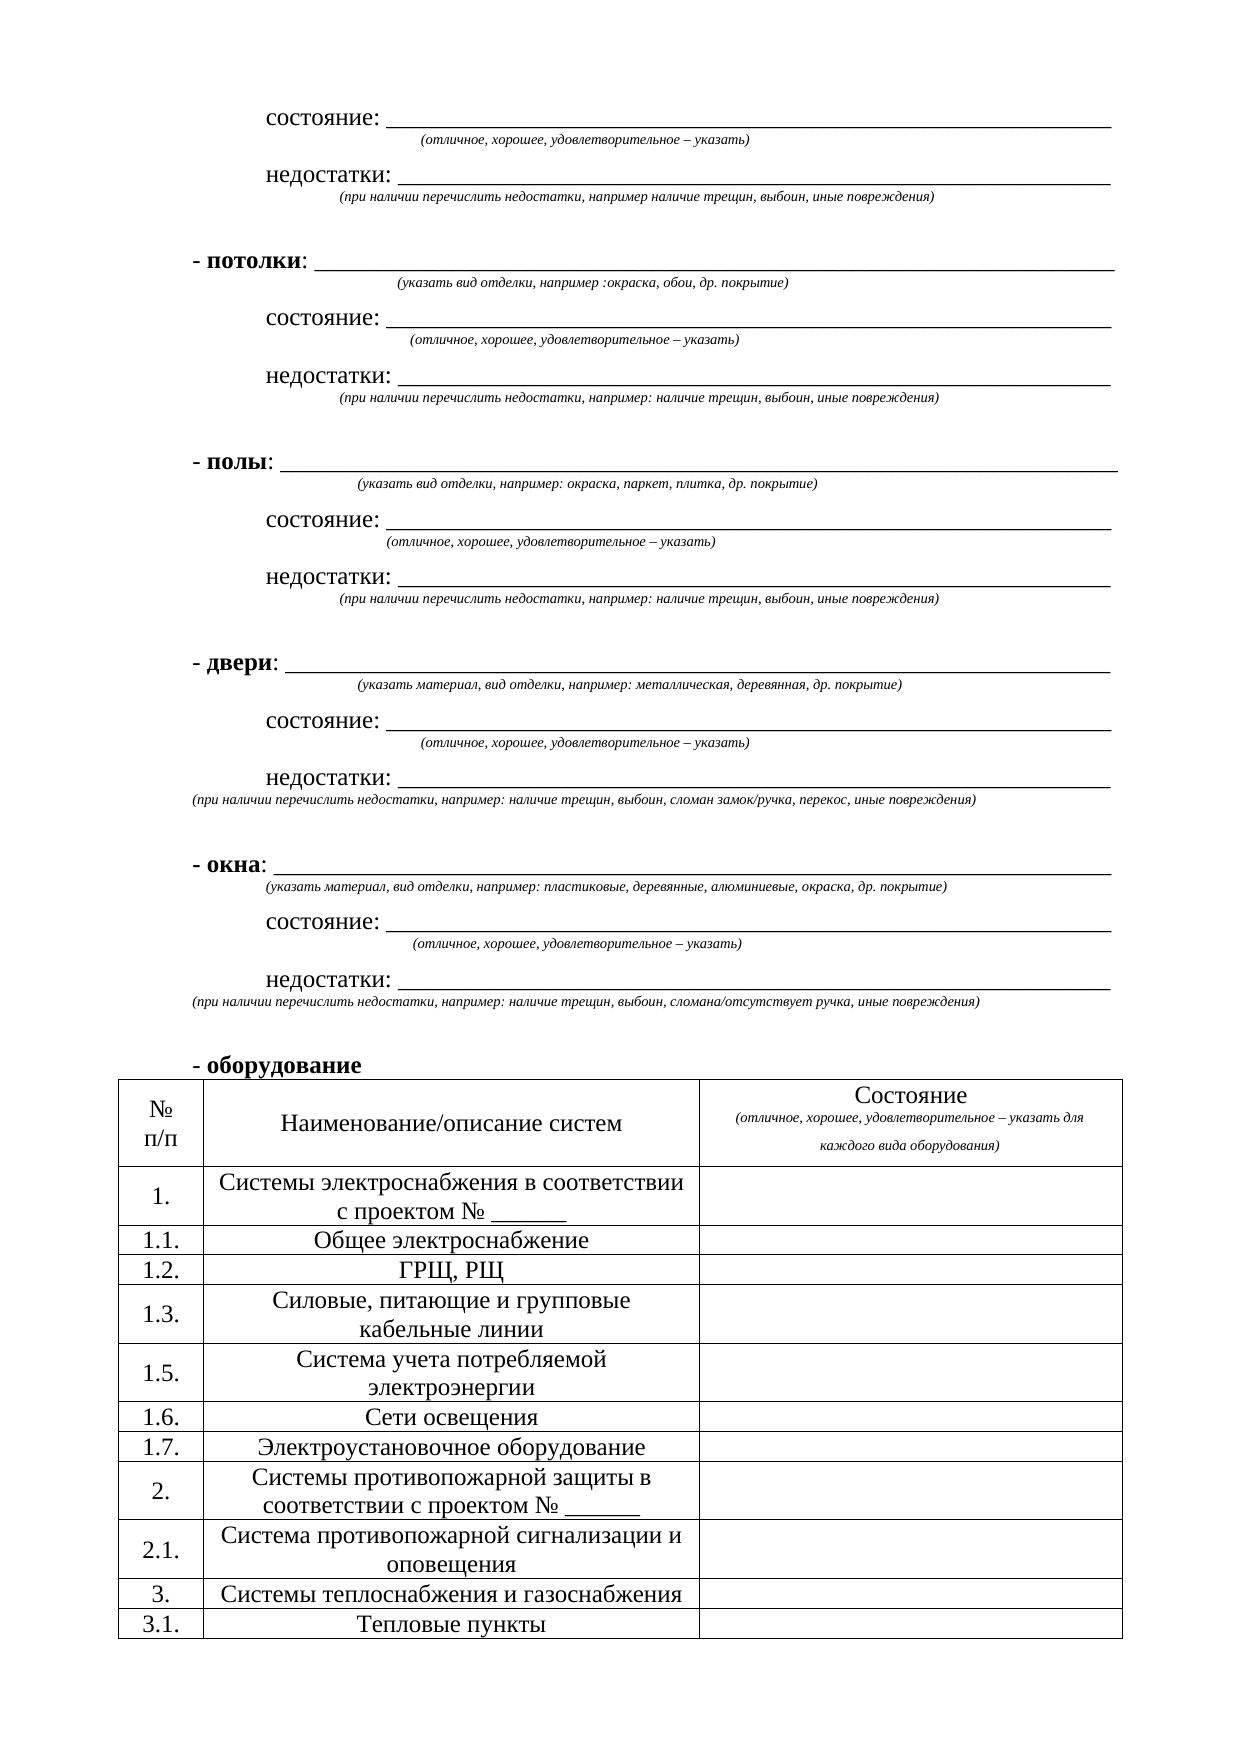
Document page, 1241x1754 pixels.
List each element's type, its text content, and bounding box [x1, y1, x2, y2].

table_cell 1.3. [119, 1285, 203, 1343]
text - полы: ___________________________________________________________________ [118, 446, 1122, 475]
table_cell Системы электроснабжения в соответствии с проектом № ______ [204, 1167, 699, 1224]
table_cell 2. [119, 1462, 203, 1519]
text состояние: __________________________________________________________ [118, 102, 1122, 131]
text недостатки: _________________________________________________________ [118, 762, 1122, 791]
text (отличное, хорошее, удовлетворительное – указать) [118, 532, 1122, 561]
text - окна: ___________________________________________________________________ [118, 849, 1122, 877]
table_cell 1. [119, 1167, 203, 1224]
table_cell Система учета потребляемой электроэнергии [204, 1344, 699, 1401]
table_cell [700, 1255, 1122, 1284]
text - потолки: ________________________________________________________________ [118, 245, 1122, 274]
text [118, 188, 1122, 217]
text (при наличии перечислить недостатки, например: наличие трещин, выбоин, иные повреждения) [118, 389, 1122, 417]
text (при наличии перечислить недостатки, например: наличие трещин, выбоин, сломана/отсутствует ручка, иные повреждения) [118, 992, 1122, 1021]
text (отличное, хорошее, удовлетворительное – указать) [118, 131, 1122, 159]
text (указать вид отделки, например :окраска, обои, др. покрытие) [118, 274, 1122, 302]
table_cell [700, 1520, 1122, 1578]
text - двери: __________________________________________________________________ [118, 647, 1122, 676]
table_cell [700, 1285, 1122, 1343]
table_cell 1.2. [119, 1255, 203, 1284]
table_cell Системы теплоснабжения и газоснабжения [204, 1579, 699, 1608]
table_cell [700, 1462, 1122, 1519]
text недостатки: _________________________________________________________ [118, 964, 1122, 992]
text (отличное, хорошее, удовлетворительное – указать) [118, 734, 1122, 762]
table_cell 3.1. [119, 1609, 203, 1637]
text состояние: __________________________________________________________ [118, 705, 1122, 734]
table_cell 1.1. [119, 1226, 203, 1254]
table_cell Электроустановочное оборудование [204, 1432, 699, 1461]
table_header Наименование/описание систем [204, 1080, 699, 1166]
text (при наличии перечислить недостатки, например: наличие трещин, выбоин, сломан замок/ручка, перекос, иные повреждения) [118, 791, 1122, 820]
table_cell Система противопожарной сигнализации и оповещения [204, 1520, 699, 1578]
table_cell Системы противопожарной защиты в соответствии с проектом № ______ [204, 1462, 699, 1519]
text (отличное, хорошее, удовлетворительное – указать) [118, 935, 1122, 964]
table_cell 2.1. [119, 1520, 203, 1578]
text недостатки: _________________________________________________________ [118, 360, 1122, 389]
table_cell [700, 1167, 1122, 1224]
text (указать материал, вид отделки, например: металлическая, деревянная, др. покрытие) [118, 676, 1122, 705]
text (указать материал, вид отделки, например: пластиковые, деревянные, алюминиевые, окраска, др. покрытие) [118, 877, 1122, 906]
table_cell [700, 1432, 1122, 1461]
table_cell 3. [119, 1579, 203, 1608]
table_cell [700, 1579, 1122, 1608]
text состояние: __________________________________________________________ [118, 302, 1122, 331]
table_cell Сети освещения [204, 1402, 699, 1431]
table_cell Силовые, питающие и групповые кабельные линии [204, 1285, 699, 1343]
table_header № п/п [119, 1080, 203, 1166]
text недостатки: _________________________________________________________ [118, 561, 1122, 590]
text состояние: __________________________________________________________ [118, 504, 1122, 532]
table_cell 1.6. [119, 1402, 203, 1431]
table_cell Общее электроснабжение [204, 1226, 699, 1254]
table_cell Тепловые пункты [204, 1609, 699, 1637]
text недостатки: _________________________________________________________ [118, 159, 1122, 188]
text (отличное, хорошее, удовлетворительное – указать) [118, 331, 1122, 360]
text (указать вид отделки, например: окраска, паркет, плитка, др. покрытие) [118, 475, 1122, 504]
table_cell 1.5. [119, 1344, 203, 1401]
text - оборудование [118, 1050, 1122, 1079]
text (при наличии перечислить недостатки, например: наличие трещин, выбоин, иные повреждения) [118, 590, 1122, 619]
table_cell [700, 1609, 1122, 1637]
table_cell [700, 1344, 1122, 1401]
text состояние: __________________________________________________________ [118, 906, 1122, 935]
table_cell [700, 1226, 1122, 1254]
table_header Состояние (отличное, хорошее, удовлетворительное – указать для каждого вида оборудования) [700, 1080, 1122, 1166]
table_cell 1.7. [119, 1432, 203, 1461]
table_cell ГРЩ, РЩ [204, 1255, 699, 1284]
table_cell [700, 1402, 1122, 1431]
